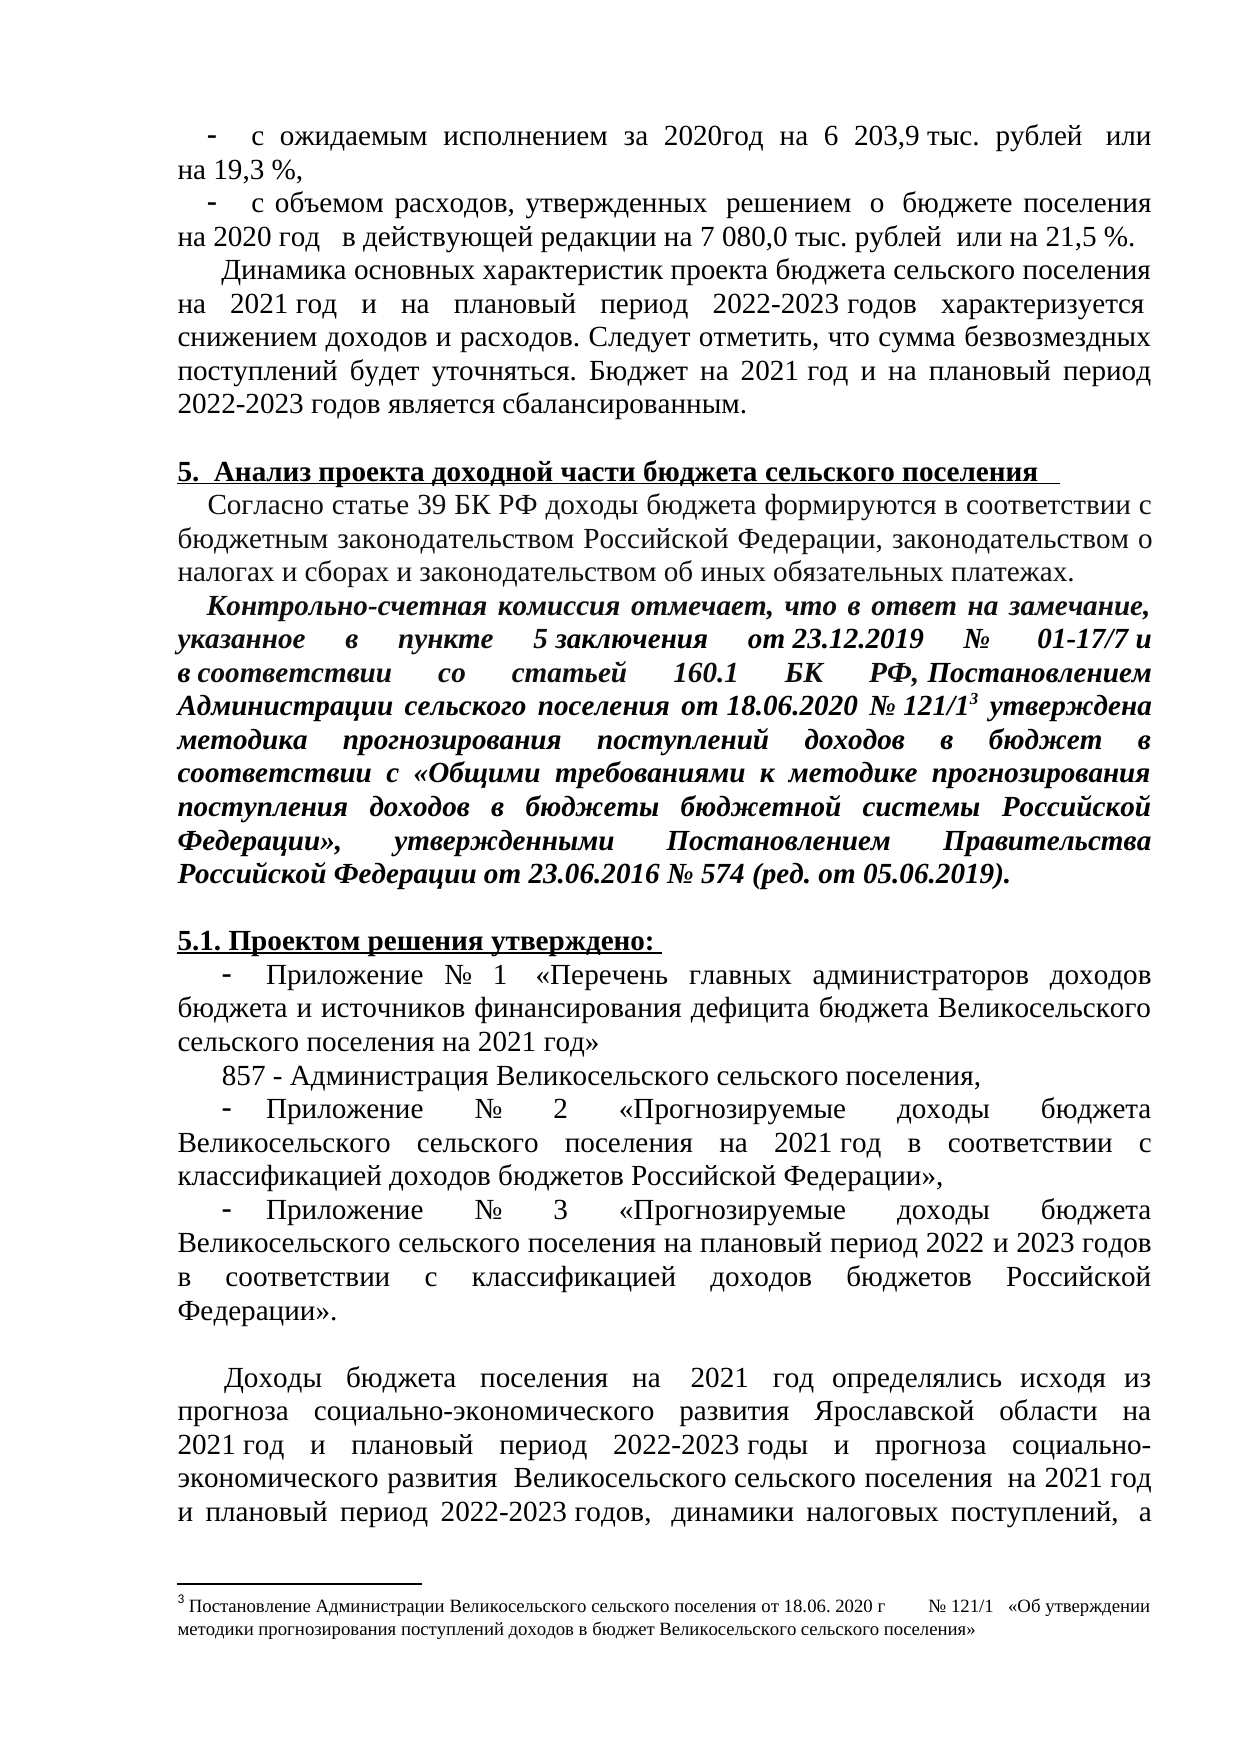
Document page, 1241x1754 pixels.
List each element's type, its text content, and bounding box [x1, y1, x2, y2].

list Приложение № 3 «Прогнозируемые доходы бюджета Великосельского сельского поселения на плановый период 2022 и 2023 годов в соответствии с классификацией доходов бюджетов Российской Федерации». [177, 1192, 1152, 1326]
text Согласно статье 39 БК РФ доходы бюджета формируются в соответствии с бюджетным законодательством Российской Федерации, законодательством о налогах и сборах и законодательством об иных обязательных платежах. [177, 487, 1153, 588]
list Приложение № 1 «Перечень главных администраторов доходов бюджета и источников финансирования дефицита бюджета Великосельского сельского поселения на 2021 год» [177, 957, 1152, 1058]
list с ожидаемым исполнением за 2020год на 6 203,9 тыс. рублей или на 19,3 %, [177, 118, 1152, 185]
text Контрольно-счетная комиссия отмечает, что в ответ на замечание, указанное в пункте 5 заключения от 23.12.2019 № 01-17/7 и в соответствии со статьей 160.1 БК РФ, Постановлением Администрации сельского поселения от 18.06.2020 № 121/1 утверждена методика прогнозирования поступлений доходов в бюджет в соответствии с «Общими требованиями к методике прогнозирования поступления доходов в бюджеты бюджетной системы Российской Федерации», утвержденными Постановлением Правительства Российской Федерации от 23.06.2016 № 574 (ред. от 05.06.2019). [177, 588, 1152, 890]
list Приложение № 2 «Прогнозируемые доходы бюджета Великосельского сельского поселения на 2021 год в соответствии с классификацией доходов бюджетов Российской Федерации», [177, 1091, 1152, 1192]
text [177, 1360, 1152, 1527]
text 5. Анализ проекта доходной части бюджета сельского поселения [177, 454, 1152, 487]
text 857 - Администрация Великосельского сельского поселения, [177, 1058, 1152, 1091]
list с объемом расходов, утвержденных решением о бюджете поселения на 2020 год в действующей редакции на 7 080,0 тыс. рублей или на 21,5 %. [177, 185, 1152, 252]
text Динамика основных характеристик проекта бюджета сельского поселения на 2021 год и на плановый период 2022-2023 годов характеризуется снижением доходов и расходов. Следует отметить, что сумма безвозмездных поступлений будет уточняться. Бюджет на 2021 год и на плановый период 2022-2023 годов является сбалансированным. [177, 252, 1152, 420]
text 5.1. Проектом решения утверждено: [177, 923, 1152, 957]
